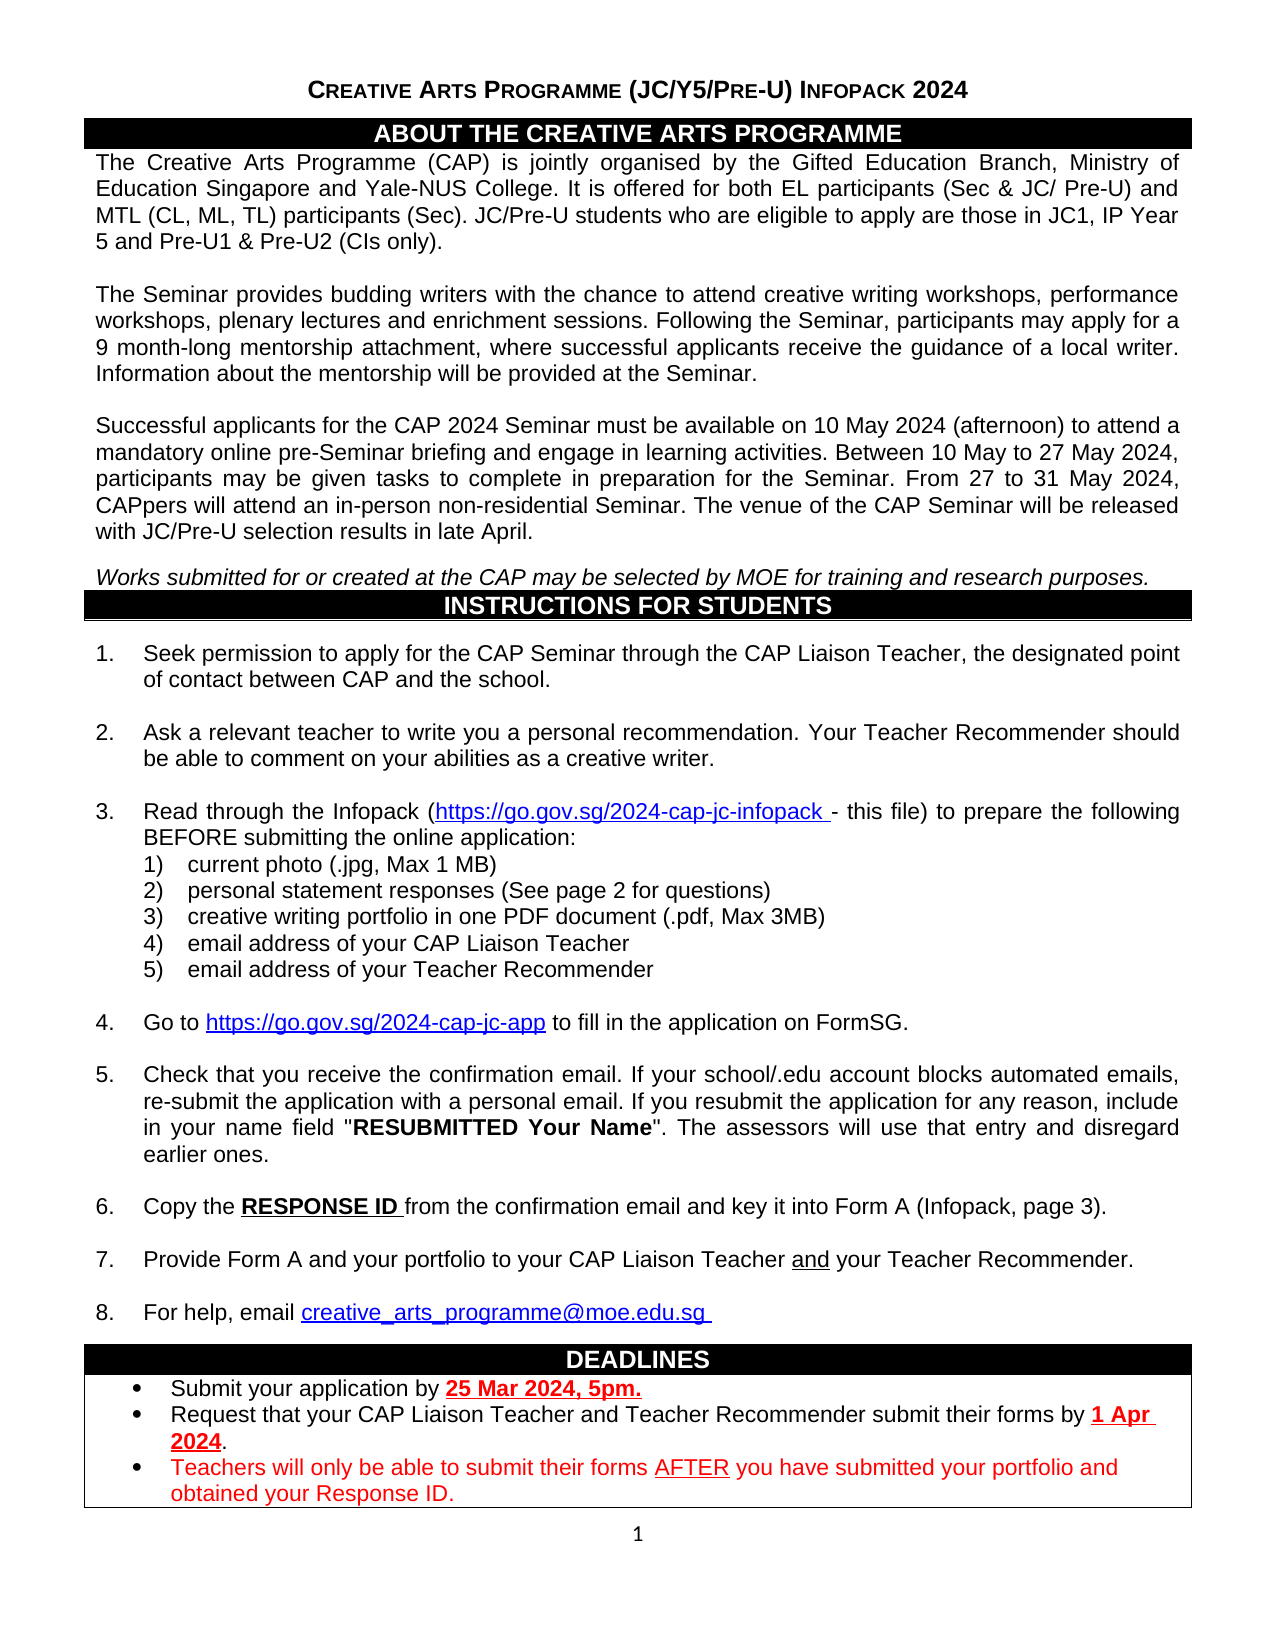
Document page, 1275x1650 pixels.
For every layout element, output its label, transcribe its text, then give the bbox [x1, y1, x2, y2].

table_cell Submit your application by 25 Mar 2024, 5pm. Request that your CAP Liaison Teacher and Teacher Recommender submit their forms by 1 Apr 2024. Teachers will only be able to submit their forms AFTER you have submitted your portfolio and obtained your Response ID. [85, 1375, 1191, 1507]
table_cell DEADLINES [85, 1345, 1191, 1374]
table_header ABOUT THE CREATIVE ARTS PROGRAMME [85, 119, 1191, 148]
table_cell INSTRUCTIONS FOR STUDENTS [85, 591, 1191, 619]
table_cell The Creative Arts Programme (CAP) is jointly organised by the Gifted Education Branch, Ministry of Education Singapore and Yale-NUS College. It is offered for both EL participants (Sec & JC/ Pre-U) and MTL (CL, ML, TL) participants (Sec). JC/Pre-U students who are eligible to apply are those in JC1, IP Year 5 and Pre-U1 & Pre-U2 (CIs only). The Seminar provides budding writers with the chance to attend creative writing workshops, performance workshops, plenary lectures and enrichment sessions. Following the Seminar, participants may apply for a 9 month-long mentorship attachment, where successful applicants receive the guidance of a local writer. Information about the mentorship will be provided at the Seminar. Successful applicants for the CAP 2024 Seminar must be available on 10 May 2024 (afternoon) to attend a mandatory online pre-Seminar briefing and engage in learning activities. Between 10 May to 27 May 2024, participants may be given tasks to complete in preparation for the Seminar. From 27 to 31 May 2024, CAPpers will attend an in-person non-residential Seminar. The venue of the CAP Seminar will be released with JC/Pre-U selection results in late April. Works submitted for or created at the CAP may be selected by MOE for training and research purposes. [84, 149, 1192, 590]
table_cell Seek permission to apply for the CAP Seminar through the CAP Liaison Teacher, the designated point of contact between CAP and the school. Ask a relevant teacher to write you a personal recommendation. They Your Teacher Recommender should be able to comment on your abilities as a creative writer. Read through the Infopack (https://go.gov.sg/2024-cap-jc-infopack - this file) to prepare the following BEFORE submitting the online application: current photo (.jpg, Max 1 MB) personal statement responses (See page 2 for questions) creative writing portfolio in one PDF document (.pdf, Max 3MB) email address of your CAP Liaison Teacher email address of your Teacher Recommender Go to https://go.gov.sg/2024-cap-jc-app to fill in the application on FormSG. Check that you receive the confirmation email. If your school/.edu account blocks automated emails, re-submit the application with a personal email. If you resubmit the application for any reason, include in your name field "RESUBMITTED Your Name". The assessors will use that entry and disregard earlier ones. Copy the RESPONSE ID from the confirmation email and key it into Form A (Infopack, page 3). Provide Form A and your portfolio to your CAP Liaison Teacher and your Teacher Recommender. For help, email creative_arts_programme@moe.edu.sg [84, 621, 1192, 1344]
